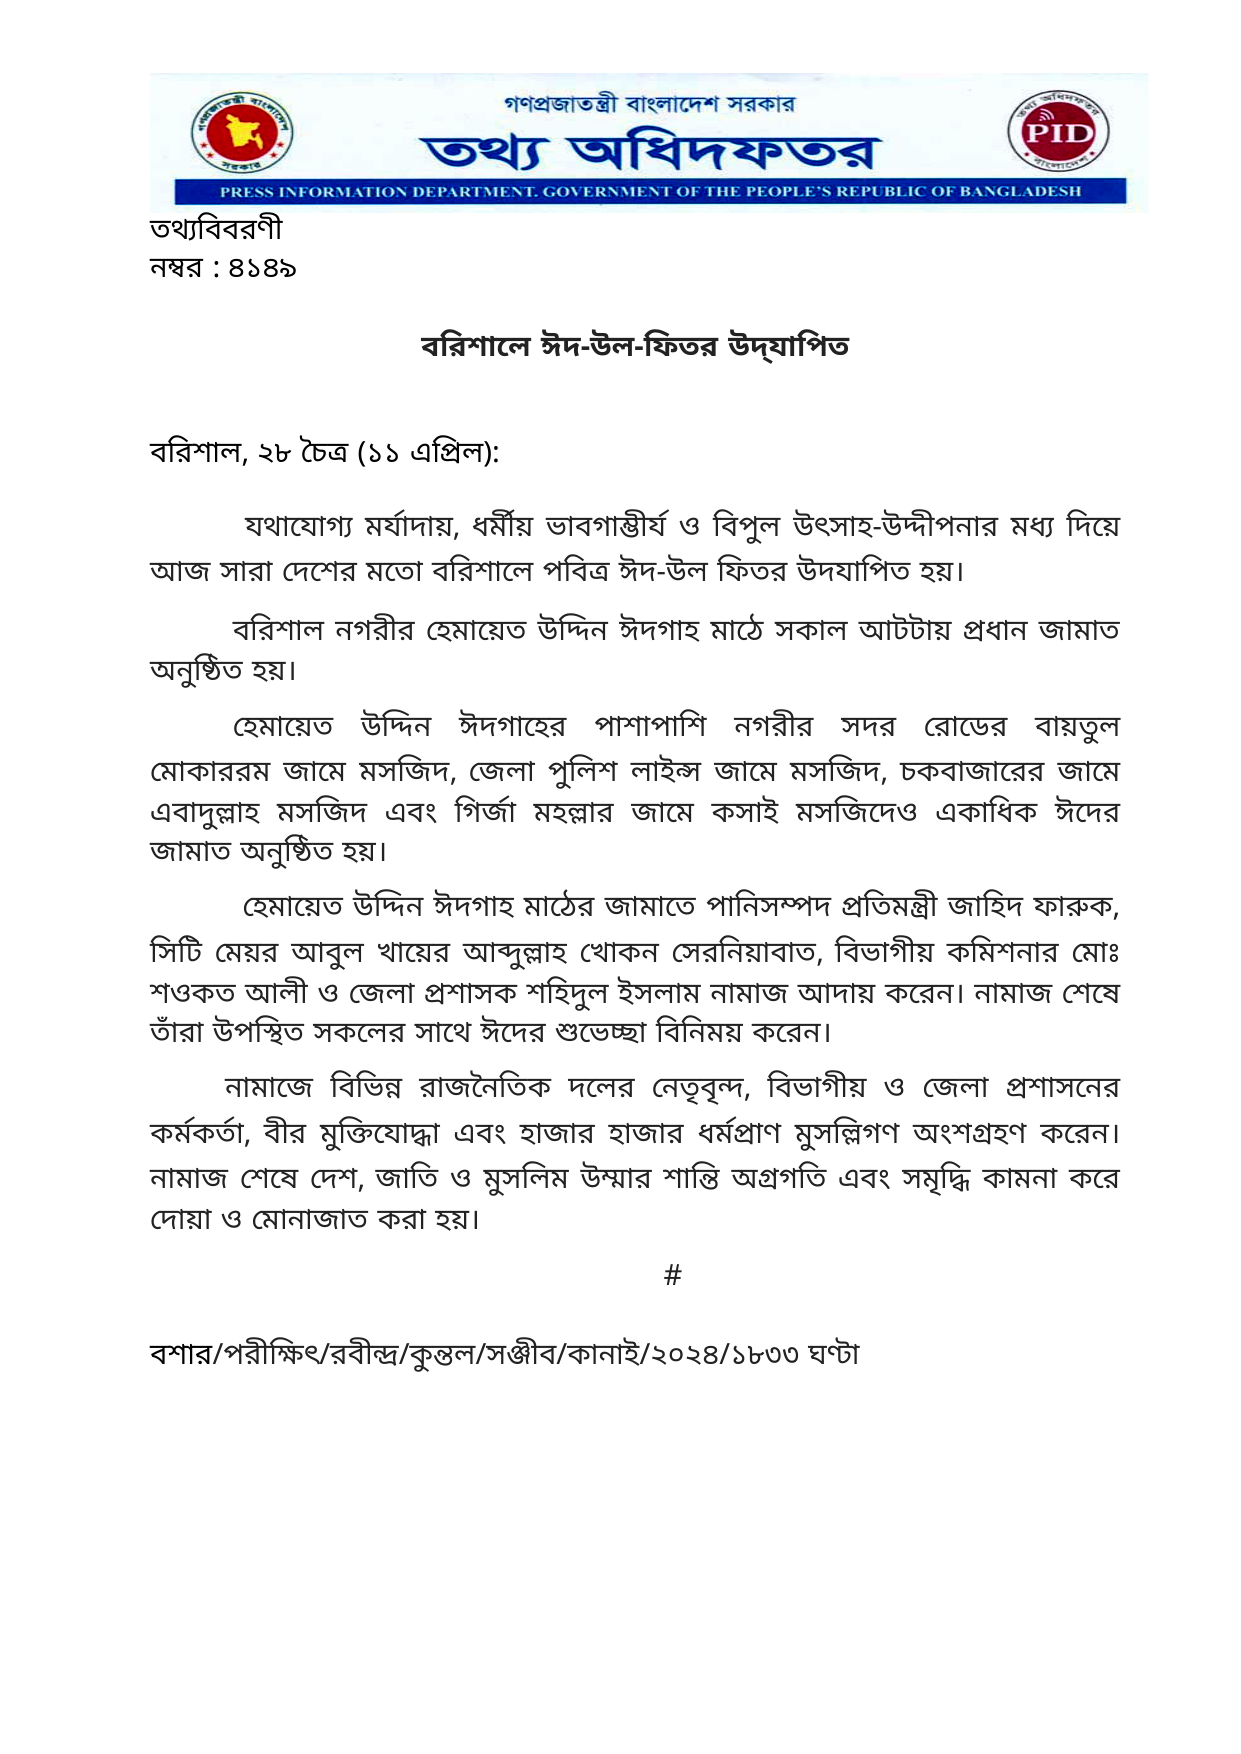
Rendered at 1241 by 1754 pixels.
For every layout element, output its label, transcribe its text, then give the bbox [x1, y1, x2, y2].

text হেমায়েত উদ্দিন ঈদগাহ মাঠের জামাতে পানিসম্পদ প্রতিমন্ত্রী জাহিদ ফারুক, সিটি মেয়র আবুল খায়ের আব্দুল্লাহ খোকন সেরনিয়াবাত, বিভাগীয় কমিশনার মোঃ শওকত আলী ও জেলা প্রশাসক শহিদুল ইসলাম নামাজ আদায় করেন। নামাজ শেষে তাঁরা উপস্থিত সকলের সাথে ঈদের শুভেচ্ছা বিনিময় করেন। [150, 886, 1120, 1049]
text # [150, 1254, 1120, 1293]
text তথ্যবিবরণী নম্বর : ৪১৪৯ [150, 213, 1120, 286]
text বরিশালে ঈদ-উল-ফিতর উদ্‌যাপিত [150, 326, 1120, 365]
text বশার/পরীক্ষিৎ/রবীন্দ্র/কুন্তল/সঞ্জীব/কানাই/২০২৪/১৮৩৩ ঘণ্টা [150, 1333, 1120, 1373]
text বরিশাল নগরীর হেমায়েত উদ্দিন ঈদগাহ মাঠে সকাল আটটায় প্রধান জামাত অনুষ্ঠিত হয়। [150, 609, 1120, 687]
text বরিশাল, ২৮ চৈত্র (১১ এপ্রিল): [150, 432, 1120, 471]
text নামাজে বিভিন্ন রাজনৈতিক দলের নেতৃবৃন্দ, বিভাগীয় ও জেলা প্রশাসনের কর্মকর্তা, বীর মুক্তিযোদ্ধা এবং হাজার হাজার ধর্মপ্রাণ মুসল্লিগণ অংশগ্রহণ করেন। নামাজ শেষে দেশ, জাতি ও মুসলিম উম্মার শান্তি অগ্রগতি এবং সমৃদ্ধি কামনা করে দোয়া ও মোনাজাত করা হয়। [150, 1066, 1120, 1236]
text যথাযোগ্য মর্যাদায়, ধর্মীয় ভাবগাম্ভীর্য ও বিপুল উৎসাহ-উদ্দীপনার মধ্য দিয়ে আজ সারা দেশের মতো বরিশালে পবিত্র ঈদ-উল ফিতর উদযাপিত হয়। [150, 505, 1120, 590]
text হেমায়েত উদ্দিন ঈদগাহের পাশাপাশি নগরীর সদর রোডের বায়তুল মোকাররম জামে মসজিদ, জেলা পুলিশ লাইন্স জামে মসজিদ, চকবাজারের জামে এবাদুল্লাহ মসজিদ এবং গির্জা মহল্লার জামে কসাই মসজিদেও একাধিক ঈদের জামাত অনুষ্ঠিত হয়। [150, 705, 1120, 868]
